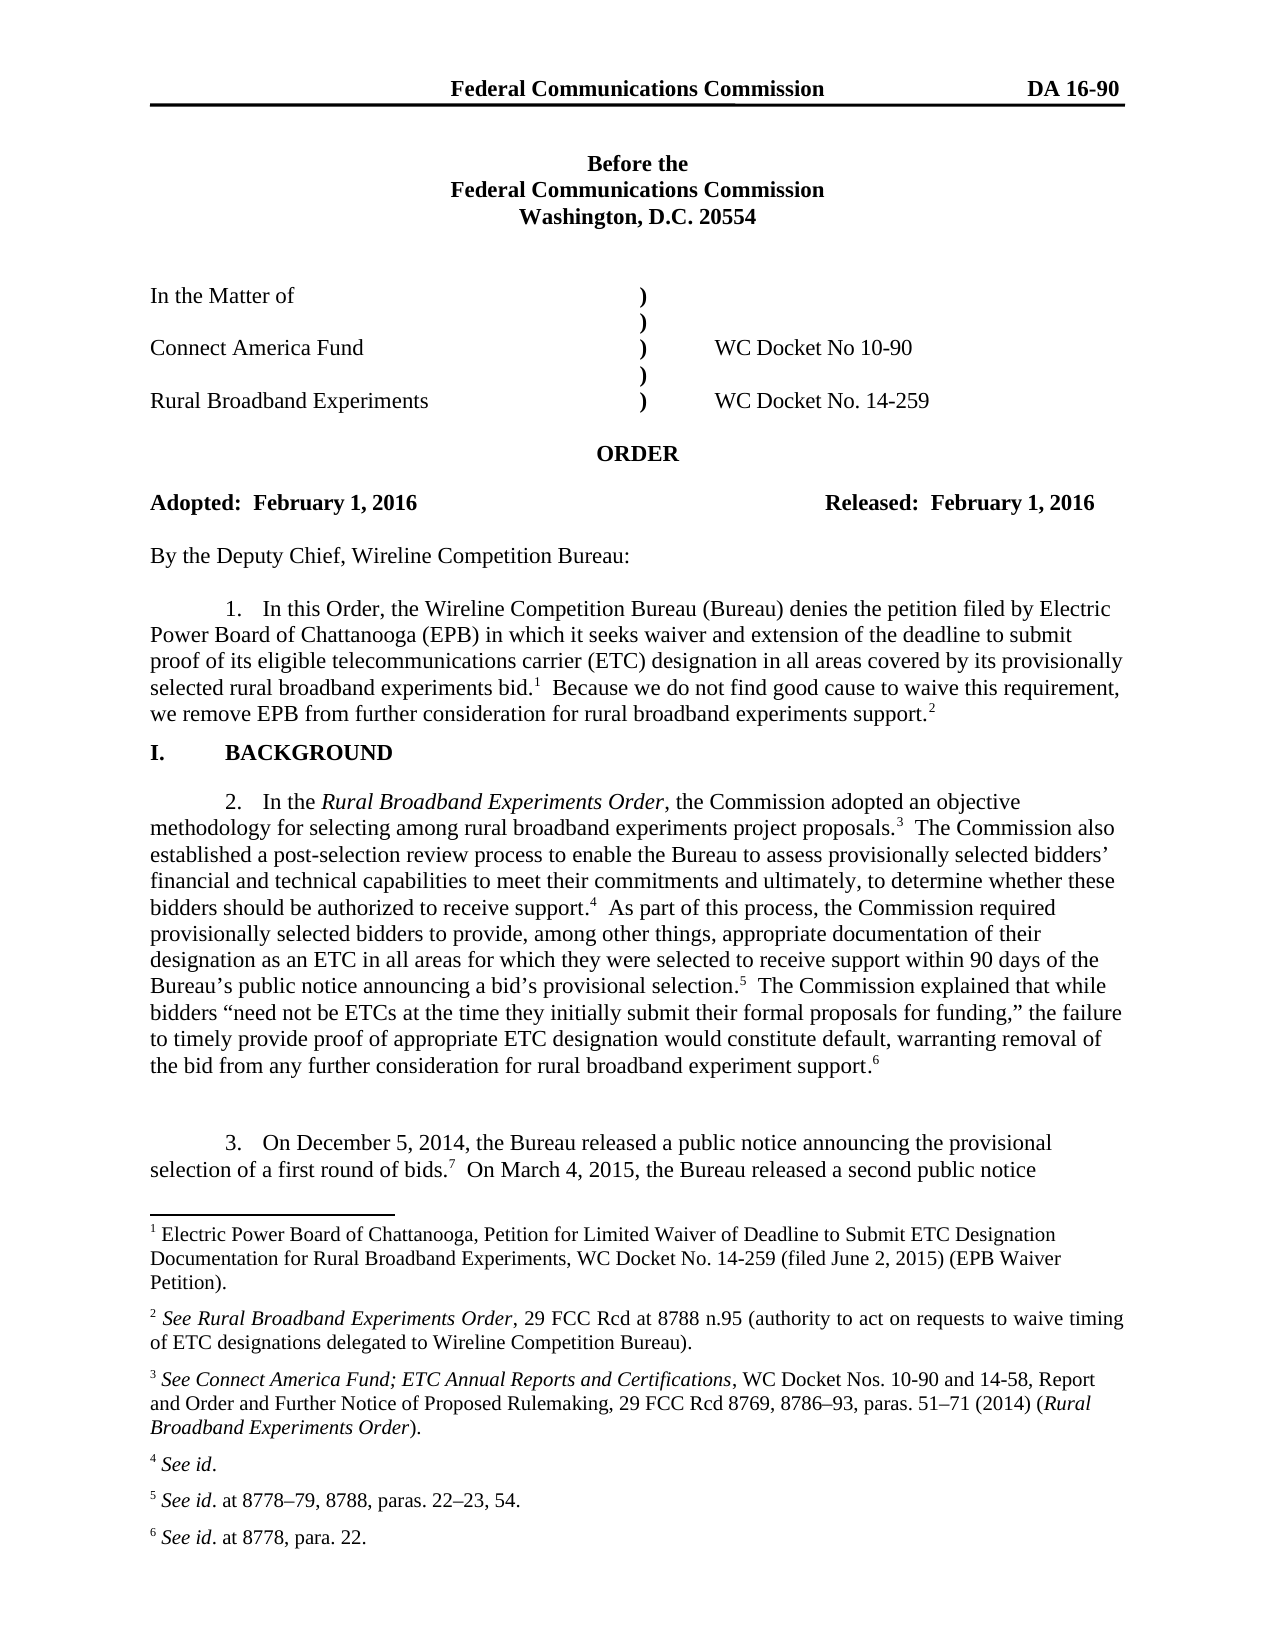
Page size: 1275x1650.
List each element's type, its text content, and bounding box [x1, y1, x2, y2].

table_header ) ) ) ) ) [628, 282, 703, 413]
text Adopted: February 1, 2016 Released: February 1, 2016 [150, 489, 1125, 516]
text By the Deputy Chief, Wireline Competition Bureau: [150, 542, 1125, 568]
subtitle ORDER [150, 440, 1125, 466]
text In this Order, the Wireline Competition Bureau (Bureau) denies the petition filed by Electric Power Board of Chattanooga (EPB) in which it seeks waiver and extension of the deadline to submit proof of its eligible telecommunications carrier (ETC) designation in all areas covered by its provisionally selected rural broadband experiments bid. Because we do not find good cause to waive this requirement, we remove EPB from further consideration for rural broadband experiments support. [150, 594, 1125, 726]
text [150, 1129, 1125, 1182]
table_header WC Docket No 10-90 WC Docket No. 14-259 [703, 282, 1144, 413]
text Federal Communications Commission [150, 176, 1125, 203]
text Before the [150, 150, 1125, 176]
subtitle background [150, 739, 1125, 765]
text In the Rural Broadband Experiments Order, the Commission adopted an objective methodology for selecting among rural broadband experiments project proposals. The Commission also established a post-selection review process to enable the Bureau to assess provisionally selected bidders’ financial and technical capabilities to meet their commitments and ultimately, to determine whether these bidders should be authorized to receive support. As part of this process, the Commission required provisionally selected bidders to provide, among other things, appropriate documentation of their designation as an ETC in all areas for which they were selected to receive support within 90 days of the Bureau’s public notice announcing a bid’s provisional selection. The Commission explained that while bidders “need not be ETCs at the time they initially submit their formal proposals for funding,” the failure to timely provide proof of appropriate ETC designation would constitute default, warranting removal of the bid from any further consideration for rural broadband experiment support. [150, 788, 1125, 1078]
table_header In the Matter of Connect America Fund Rural Broadband Experiments [139, 282, 628, 413]
